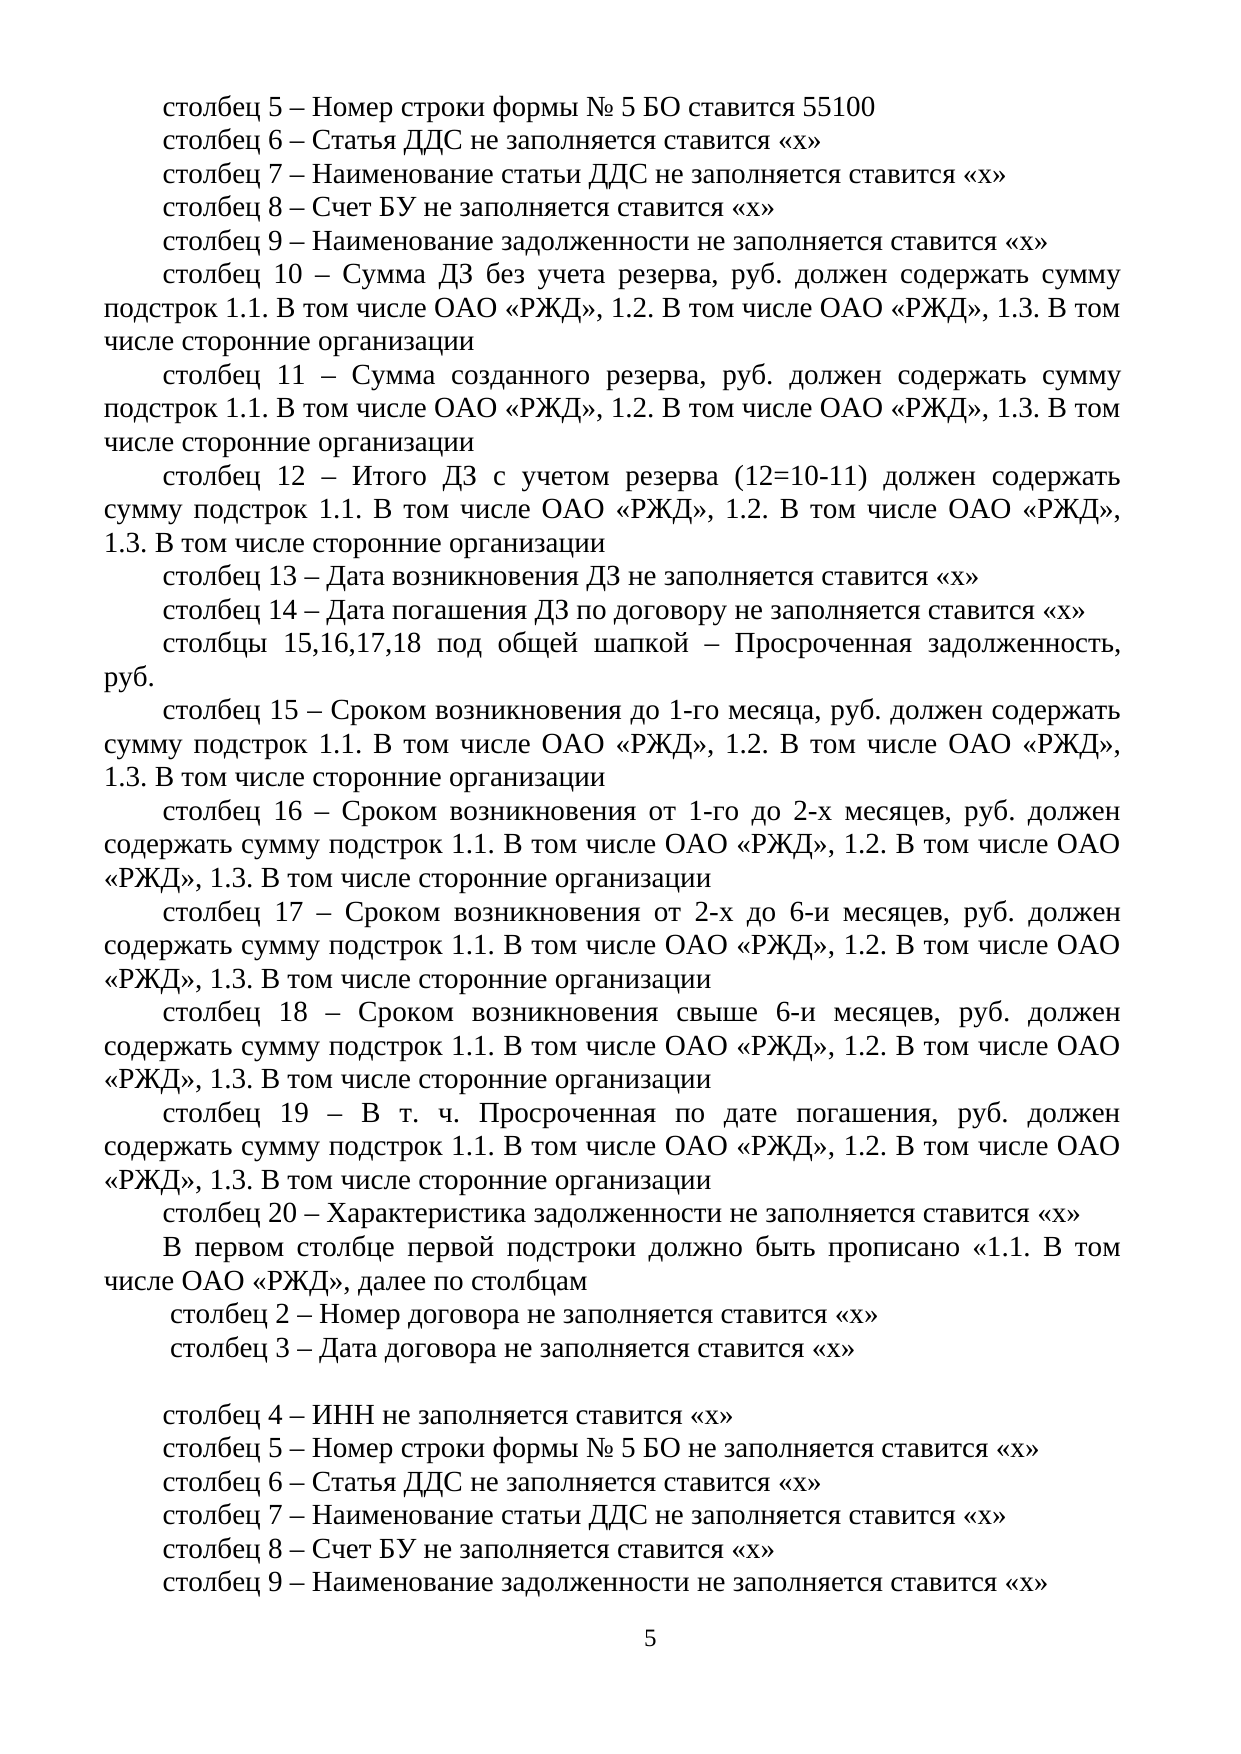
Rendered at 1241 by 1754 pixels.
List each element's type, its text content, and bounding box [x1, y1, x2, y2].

text столбец 18 – Сроком возникновения свыше 6-и месяцев, руб. должен содержать сумму подстрок 1.1. В том числе ОАО «РЖД», 1.2. В том числе ОАО «РЖД», 1.3. В том числе сторонние организации [103, 994, 1122, 1095]
text столбец 5 – Номер строки формы № 5 БО ставится 55100 [103, 89, 1122, 122]
text столбец 4 – ИНН не заполняется ставится «х» [103, 1397, 1122, 1430]
text столбец 9 – Наименование задолженности не заполняется ставится «х» [103, 1564, 1122, 1598]
text столбец 11 – Сумма созданного резерва, руб. должен содержать сумму подстрок 1.1. В том числе ОАО «РЖД», 1.2. В том числе ОАО «РЖД», 1.3. В том числе сторонние организации [103, 357, 1122, 458]
text столбец 7 – Наименование статьи ДДС не заполняется ставится «х» [103, 1497, 1122, 1531]
text столбец 19 – В т. ч. Просроченная по дате погашения, руб. должен содержать сумму подстрок 1.1. В том числе ОАО «РЖД», 1.2. В том числе ОАО «РЖД», 1.3. В том числе сторонние организации [103, 1095, 1122, 1196]
text столбцы 15,16,17,18 под общей шапкой – Просроченная задолженность, руб. [103, 625, 1122, 692]
text столбец 6 – Статья ДДС не заполняется ставится «х» [103, 1464, 1122, 1497]
text столбец 16 – Сроком возникновения от 1-го до 2-х месяцев, руб. должен содержать сумму подстрок 1.1. В том числе ОАО «РЖД», 1.2. В том числе ОАО «РЖД», 1.3. В том числе сторонние организации [103, 793, 1122, 894]
text столбец 2 – Номер договора не заполняется ставится «х» [103, 1296, 1122, 1330]
text столбец 13 – Дата возникновения ДЗ не заполняется ставится «х» [103, 558, 1122, 592]
text столбец 8 – Счет БУ не заполняется ставится «х» [103, 1531, 1122, 1564]
text столбец 14 – Дата погашения ДЗ по договору не заполняется ставится «х» [103, 592, 1122, 625]
text столбец 6 – Статья ДДС не заполняется ставится «х» [103, 122, 1122, 156]
text столбец 7 – Наименование статьи ДДС не заполняется ставится «х» [103, 156, 1122, 189]
text столбец 10 – Сумма ДЗ без учета резерва, руб. должен содержать сумму подстрок 1.1. В том числе ОАО «РЖД», 1.2. В том числе ОАО «РЖД», 1.3. В том числе сторонние организации [103, 256, 1122, 357]
text столбец 12 – Итого ДЗ с учетом резерва (12=10-11) должен содержать сумму подстрок 1.1. В том числе ОАО «РЖД», 1.2. В том числе ОАО «РЖД», 1.3. В том числе сторонние организации [103, 458, 1122, 558]
text столбец 20 – Характеристика задолженности не заполняется ставится «х» [103, 1196, 1122, 1229]
text столбец 3 – Дата договора не заполняется ставится «х» [103, 1330, 1122, 1363]
text столбец 8 – Счет БУ не заполняется ставится «х» [103, 189, 1122, 223]
text В первом столбце первой подстроки должно быть прописано «1.1. В том числе ОАО «РЖД», далее по столбцам [103, 1229, 1122, 1296]
text столбец 9 – Наименование задолженности не заполняется ставится «х» [103, 223, 1122, 256]
text столбец 5 – Номер строки формы № 5 БО не заполняется ставится «х» [103, 1430, 1122, 1464]
text столбец 17 – Сроком возникновения от 2-х до 6-и месяцев, руб. должен содержать сумму подстрок 1.1. В том числе ОАО «РЖД», 1.2. В том числе ОАО «РЖД», 1.3. В том числе сторонние организации [103, 894, 1122, 994]
text столбец 15 – Сроком возникновения до 1-го месяца, руб. должен содержать сумму подстрок 1.1. В том числе ОАО «РЖД», 1.2. В том числе ОАО «РЖД», 1.3. В том числе сторонние организации [103, 692, 1122, 793]
